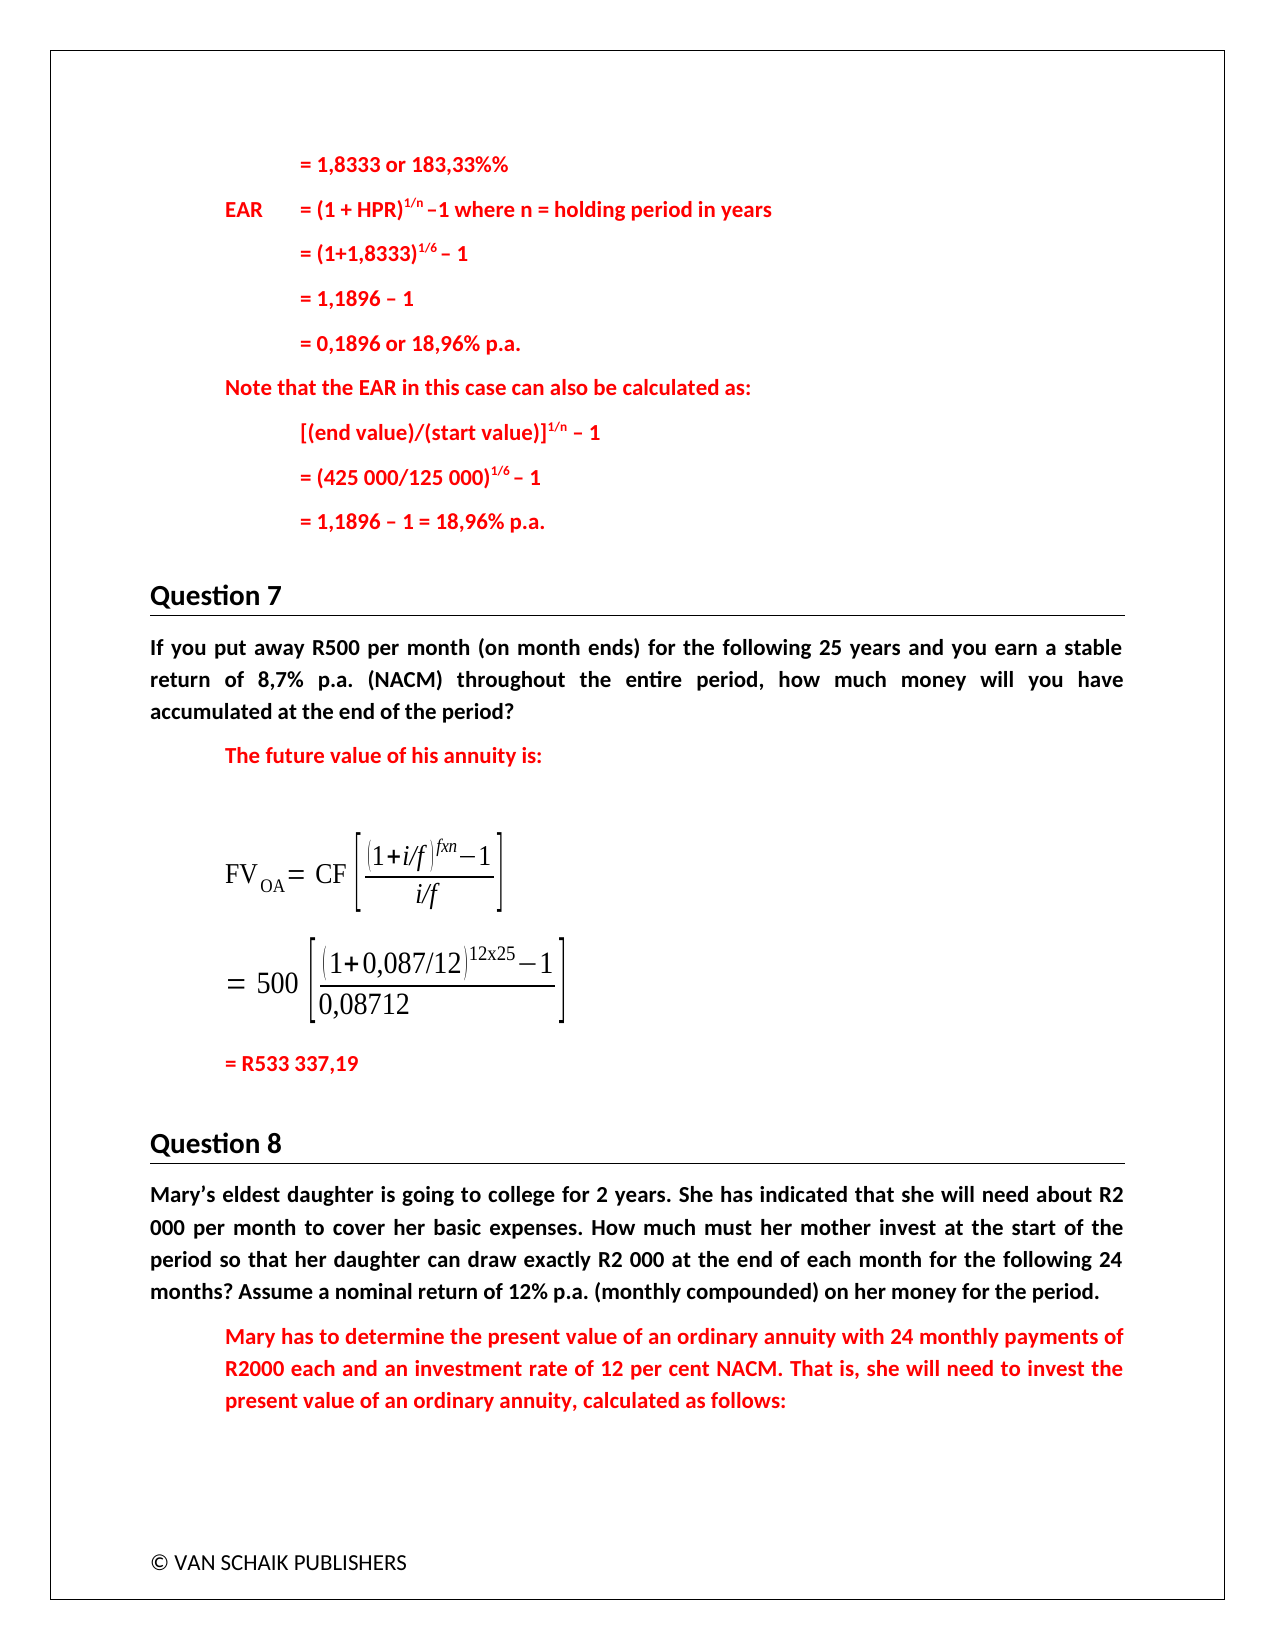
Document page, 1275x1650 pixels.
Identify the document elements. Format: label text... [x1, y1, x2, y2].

text = (425 000/125 000)1/6 – 1 [150, 463, 1125, 491]
text Note that the EAR in this case can also be calculated as: [150, 373, 1125, 401]
text If you put away R500 per month (on month ends) for the following 25 years and you earn a stable return of 8,7% p.a. (NACM) throughout the entire period, how much money will you have accumulated at the end of the period? [150, 633, 1125, 725]
text [(end value)/(start value)]1/n – 1 [150, 418, 1125, 446]
text = (1+1,8333)1/6 – 1 [150, 239, 1125, 267]
text Mary has to determine the present value of an ordinary annuity with 24 monthly payments of R2000 each and an investment rate of 12 per cent NACM. That is, she will need to invest the present value of an ordinary annuity, calculated as follows: [225, 1322, 1125, 1414]
text The future value of his annuity is: [150, 742, 1125, 770]
text = 0,1896 or 18,96% p.a. [150, 329, 1125, 357]
text = 1,1896 – 1 = 18,96% p.a. [150, 507, 1125, 536]
text = 1,1896 – 1 [150, 284, 1125, 312]
text = 1,8333 or 183,33%% [150, 150, 1125, 178]
text = R533 337,19 [150, 1049, 1125, 1077]
text EAR = (1 + HPR)1/n –1 where n = holding period in years [150, 195, 1125, 223]
text Mary’s eldest daughter is going to college for 2 years. She has indicated that she will need about R2 000 per month to cover her basic expenses. How much must her mother invest at the start of the period so that her daughter can draw exactly R2 000 at the end of each month for the following 24 months? Assume a nominal return of 12% p.a. (monthly compounded) on her money for the period. [150, 1181, 1125, 1305]
